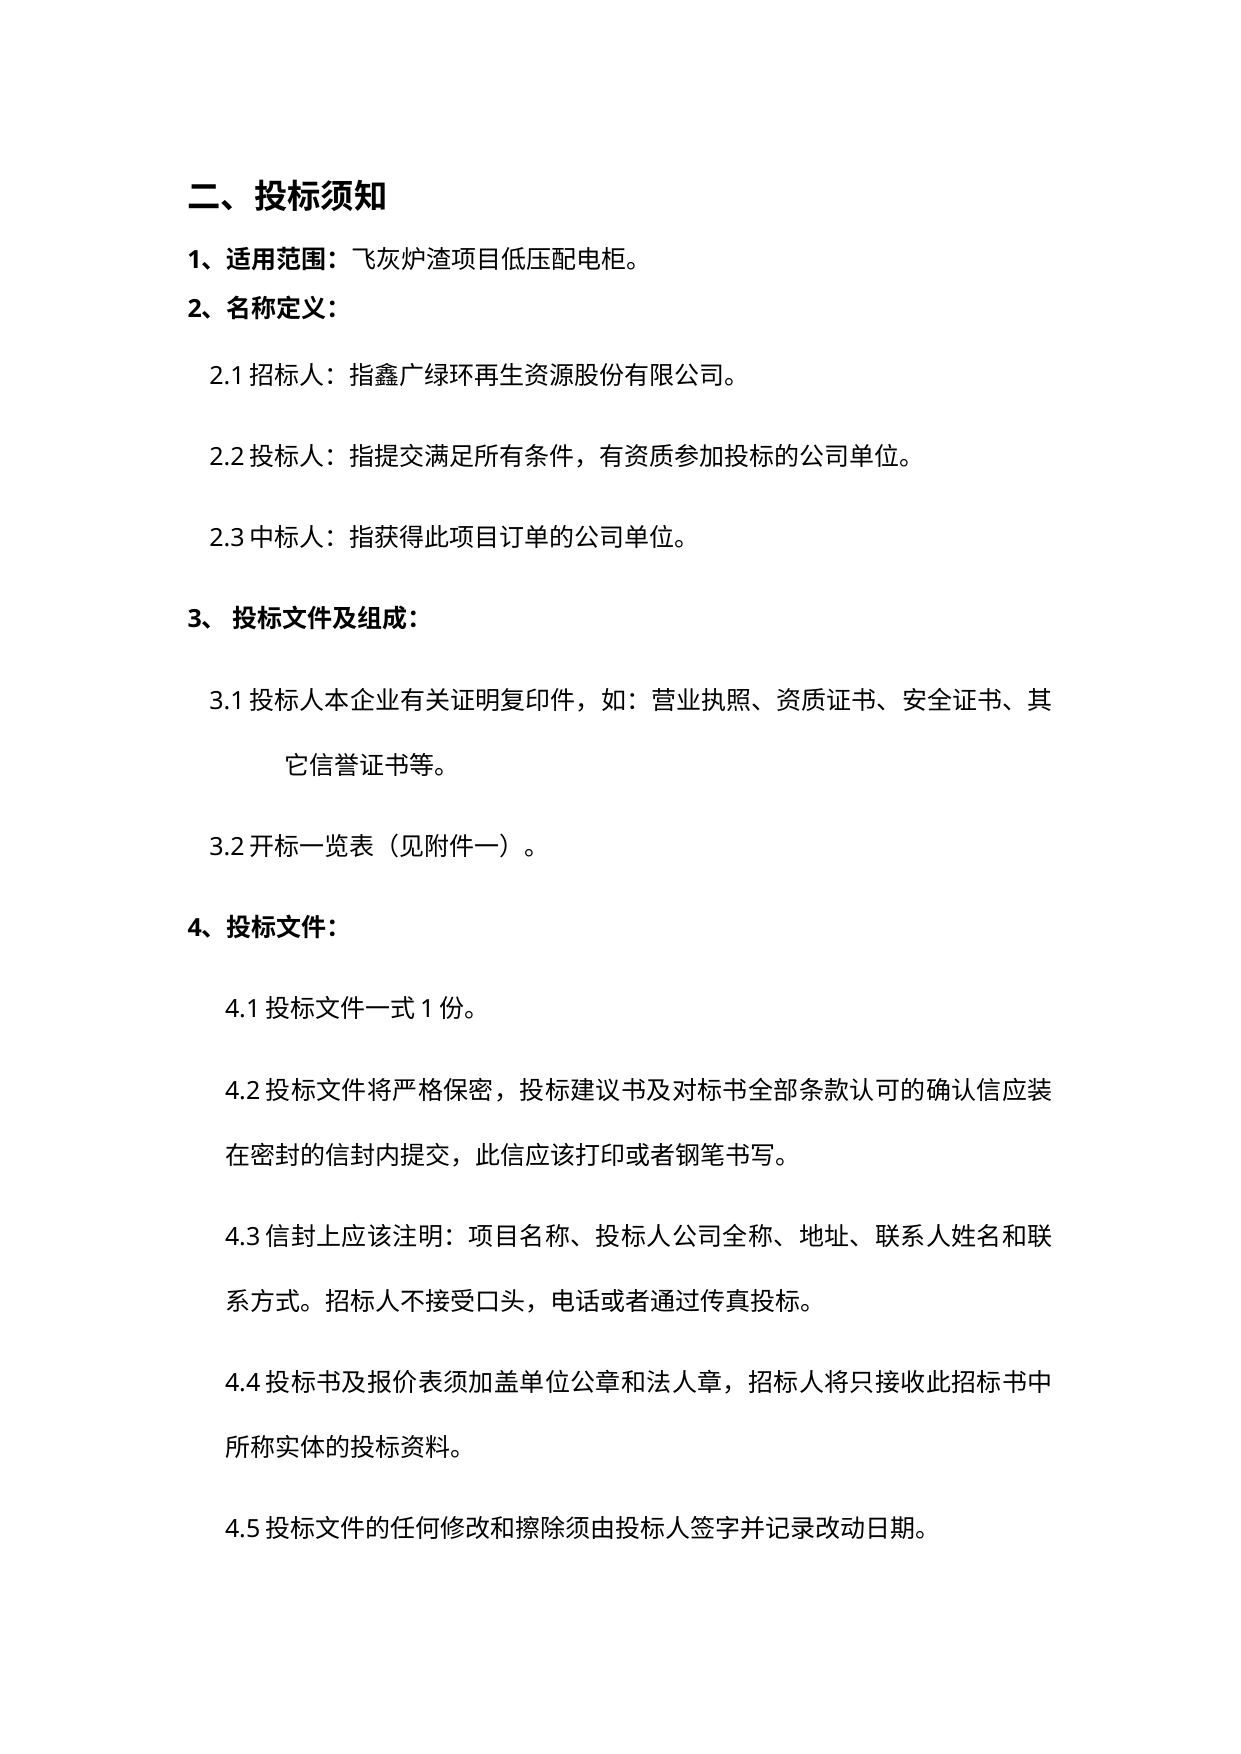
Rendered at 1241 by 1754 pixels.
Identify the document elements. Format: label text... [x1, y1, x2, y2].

text 2.1招标人：指鑫广绿环再生资源股份有限公司。 [209, 341, 1053, 406]
text 3.2开标一览表（见附件一）。 [209, 812, 1053, 877]
text 2.2投标人：指提交满足所有条件，有资质参加投标的公司单位。 [209, 422, 1053, 487]
text 4.1投标文件一式1份。 [225, 974, 1053, 1039]
text 3、 投标文件及组成： [187, 584, 1053, 649]
text 4.3信封上应该注明：项目名称、投标人公司全称、地址、联系人姓名和联系方式。招标人不接受口头，电话或者通过传真投标。 [225, 1202, 1053, 1332]
text 4、投标文件： [187, 893, 1053, 958]
text 1、适用范围：飞灰炉渣项目低压配电柜。 [187, 239, 1053, 276]
text 3.1投标人本企业有关证明复印件，如：营业执照、资质证书、安全证书、其它信誉证书等。 [209, 666, 1053, 796]
text 2.3中标人：指获得此项目订单的公司单位。 [209, 503, 1053, 568]
text 4.4投标书及报价表须加盖单位公章和法人章，招标人将只接收此招标书中所称实体的投标资料。 [225, 1348, 1053, 1478]
text 2、名称定义： [187, 288, 1053, 324]
text 二、投标须知 [187, 162, 1053, 227]
text 4.5投标文件的任何修改和擦除须由投标人签字并记录改动日期。 [225, 1494, 1053, 1559]
text 4.2投标文件将严格保密，投标建议书及对标书全部条款认可的确认信应装在密封的信封内提交，此信应该打印或者钢笔书写。 [225, 1056, 1053, 1186]
